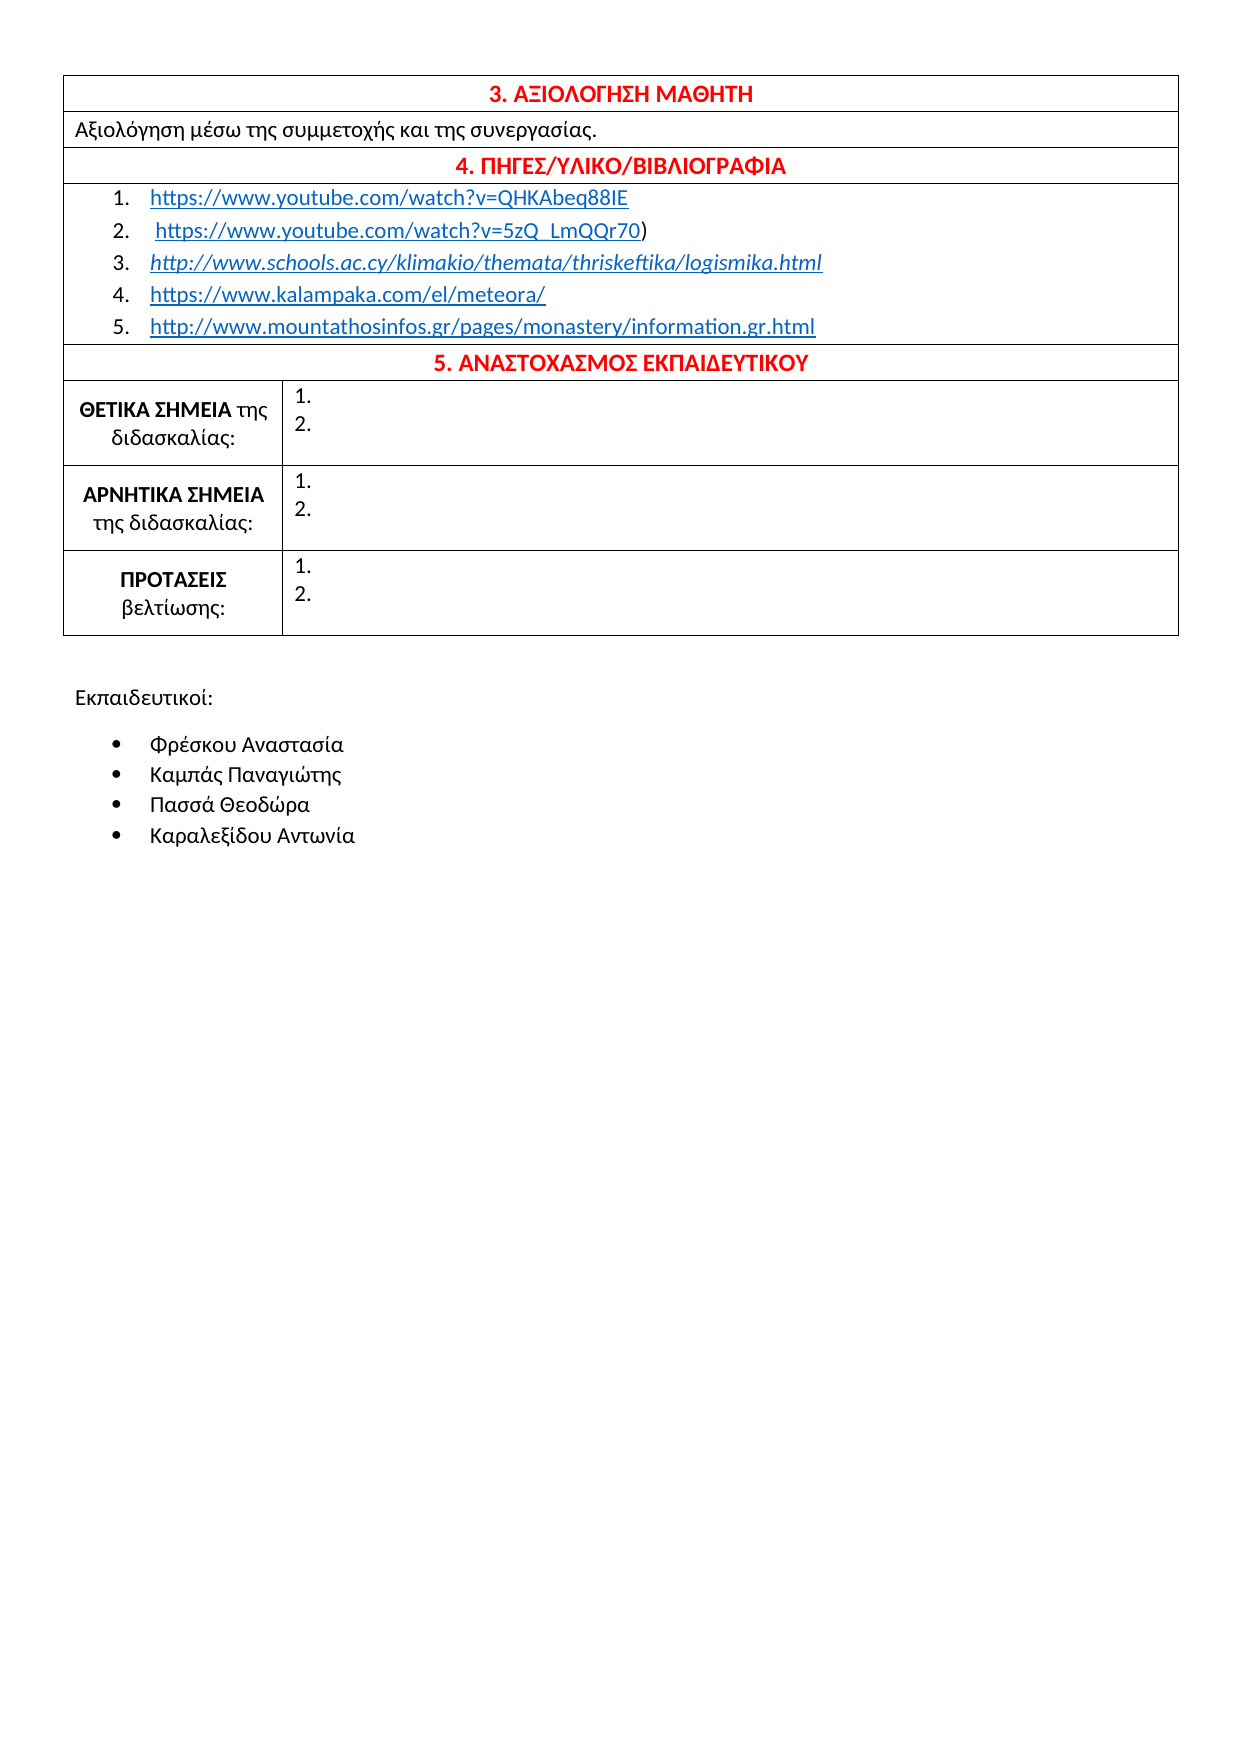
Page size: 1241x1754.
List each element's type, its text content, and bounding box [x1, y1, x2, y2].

table_cell 1. 2. [283, 381, 1178, 465]
table_cell 1. 2. [283, 551, 1178, 635]
list Καμπάς Παναγιώτης [112, 760, 1165, 788]
text Εκπαιδευτικοί: [75, 683, 1165, 711]
table_cell https://www.youtube.com/watch?v=QHKAbeq88IE https://www.youtube.com/watch?v=5zQ_LmQQr70) http://www.schools.ac.cy/klimakio/themata/thriskeftika/logismika.html https://www.kalampaka.com/el/meteora/ http://www.mountathosinfos.gr/pages/monastery/information.gr.html [64, 184, 1178, 344]
table_cell Αξιολόγηση μέσω της συμμετοχής και της συνεργασίας. [64, 112, 1178, 147]
table_cell 3. ΑΞΙΟΛΟΓΗΣΗ ΜΑΘΗΤΗ [64, 76, 1178, 111]
list Φρέσκου Αναστασία [112, 730, 1165, 758]
table_cell ΠΡΟΤΑΣΕΙΣ βελτίωσης: [64, 551, 282, 635]
table_cell 4. ΠΗΓΕΣ/ΥΛΙΚΟ/ΒΙΒΛΙΟΓΡΑΦΙΑ [64, 148, 1178, 182]
list Πασσά Θεοδώρα [112, 791, 1165, 818]
table_cell 5. ΑΝΑΣΤΟΧΑΣΜΟΣ ΕΚΠΑΙΔΕΥΤΙΚΟΥ [64, 345, 1178, 380]
table_cell 1. 2. [283, 466, 1178, 550]
table_cell ΑΡΝΗΤΙΚΑ ΣΗΜΕΙΑ της διδασκαλίας: [64, 466, 282, 550]
table_cell ΘΕΤΙΚΑ ΣΗΜΕΙΑ της διδασκαλίας: [64, 381, 282, 465]
list Καραλεξίδου Αντωνία [112, 821, 1165, 849]
